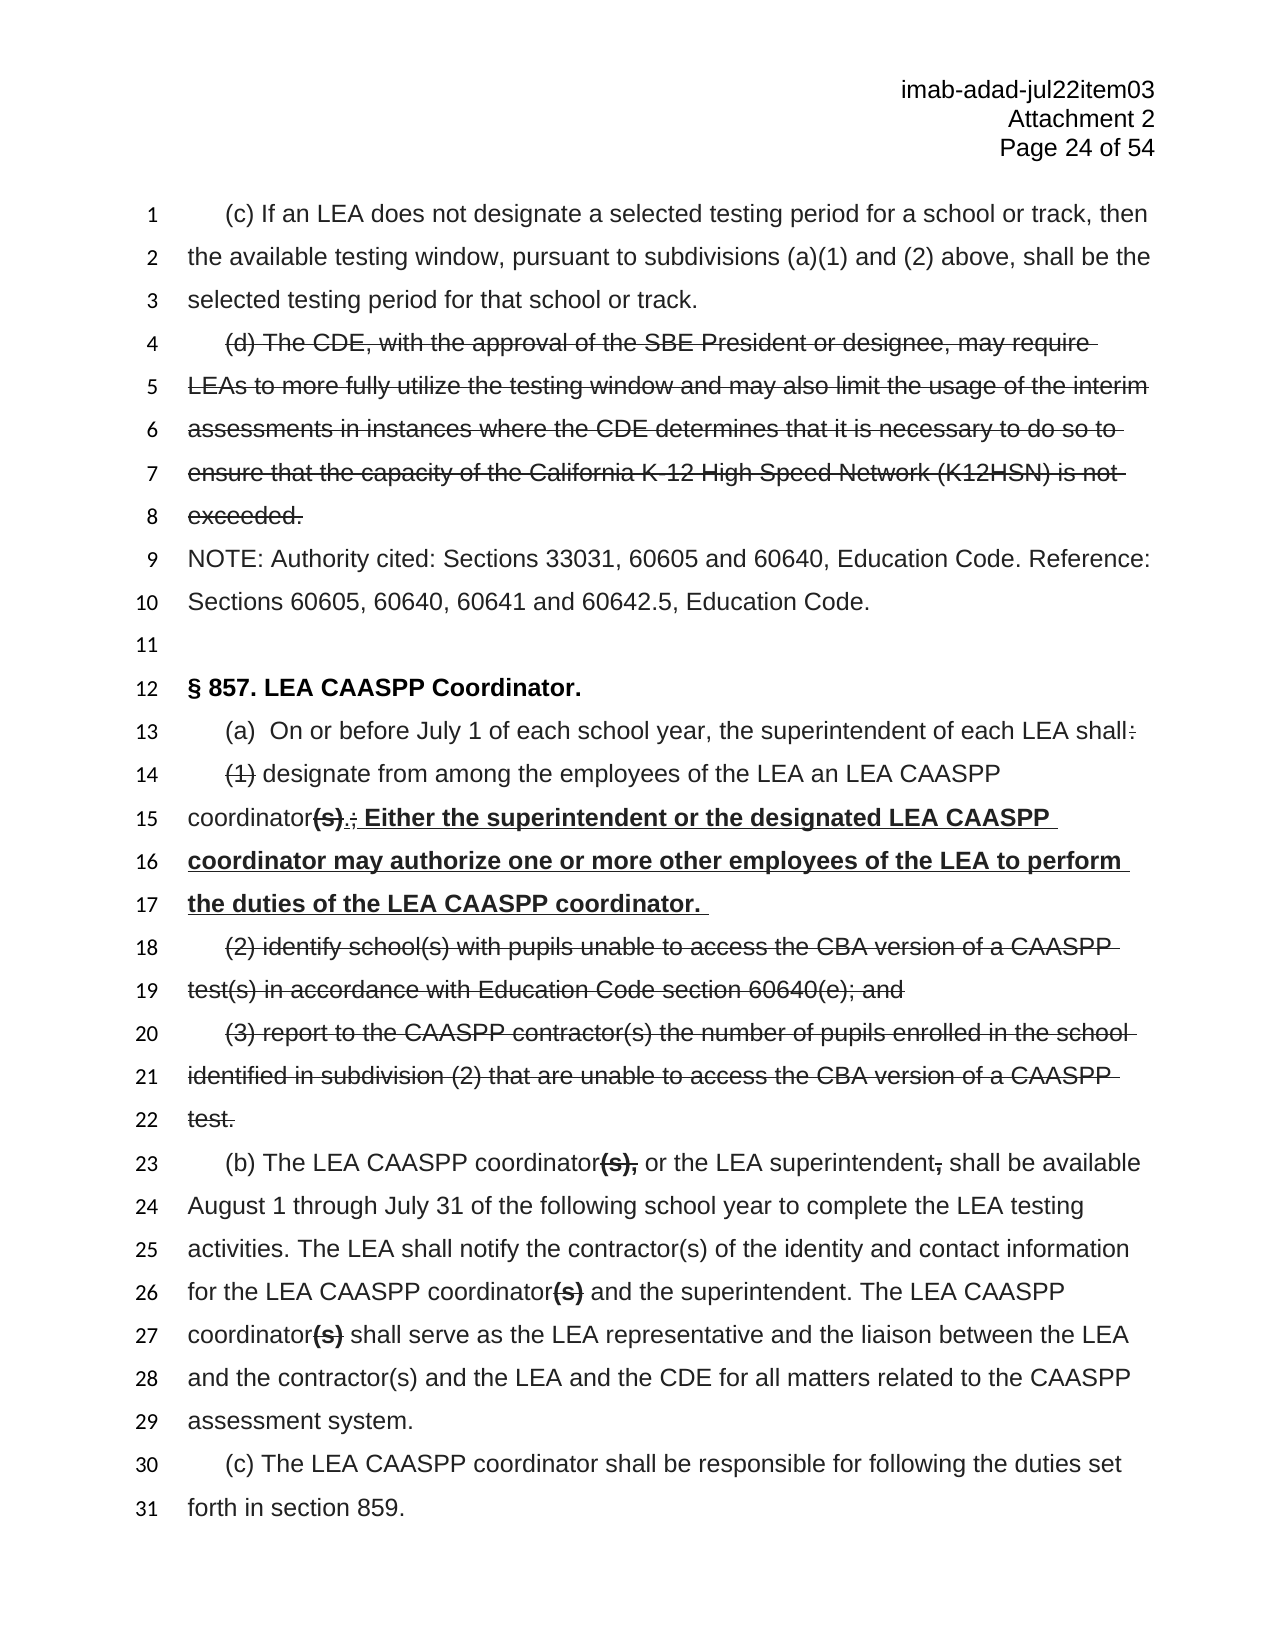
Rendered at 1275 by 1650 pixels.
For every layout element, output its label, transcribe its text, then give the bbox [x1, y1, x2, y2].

text (b) The LEA CAASPP coordinator(s), or the LEA superintendent, shall be available August 1 through July 31 of the following school year to complete the LEA testing activities. The LEA shall notify the contractor(s) of the identity and contact information for the LEA CAASPP coordinator(s) and the superintendent. The LEA CAASPP coordinator(s) shall serve as the LEA representative and the liaison between the LEA and the contractor(s) and the LEA and the CDE for all matters related to the CAASPP assessment system. [187, 1147, 1155, 1435]
text (a) On or before July 1 of each school year, the superintendent of each LEA shall: [187, 716, 1155, 745]
text (c) The LEA CAASPP coordinator shall be responsible for following the duties set forth in section 859. [187, 1449, 1155, 1521]
text (2) identify school(s) with pupils unable to access the CBA version of a CAASPP test(s) in accordance with Education Code section 60640(e); and [187, 932, 1155, 1004]
text (d) The CDE, with the approval of the SBE President or designee, may require LEAs to more fully utilize the testing window and may also limit the usage of the interim assessments in instances where the CDE determines that it is necessary to do so to ensure that the capacity of the California K-12 High Speed Network (K12HSN) is not exceeded. [187, 328, 1155, 529]
text (3) report to the CAASPP contractor(s) the number of pupils enrolled in the school identified in subdivision (2) that are unable to access the CBA version of a CAASPP test. [187, 1018, 1155, 1133]
text NOTE: Authority cited: Sections 33031, 60605 and 60640, Education Code. Reference: Sections 60605, 60640, 60641 and 60642.5, Education Code. [187, 544, 1155, 616]
text (1) designate from among the employees of the LEA an LEA CAASPP coordinator(s).; Either the superintendent or the designated LEA CAASPP coordinator may authorize one or more other employees of the LEA to perform the duties of the LEA CAASPP coordinator. [187, 759, 1155, 917]
text (c) If an LEA does not designate a selected testing period for a school or track, then the available testing window, pursuant to subdivisions (a)(1) and (2) above, shall be the selected testing period for that school or track. [187, 199, 1155, 314]
text § 857. LEA CAASPP Coordinator. [187, 673, 1155, 702]
